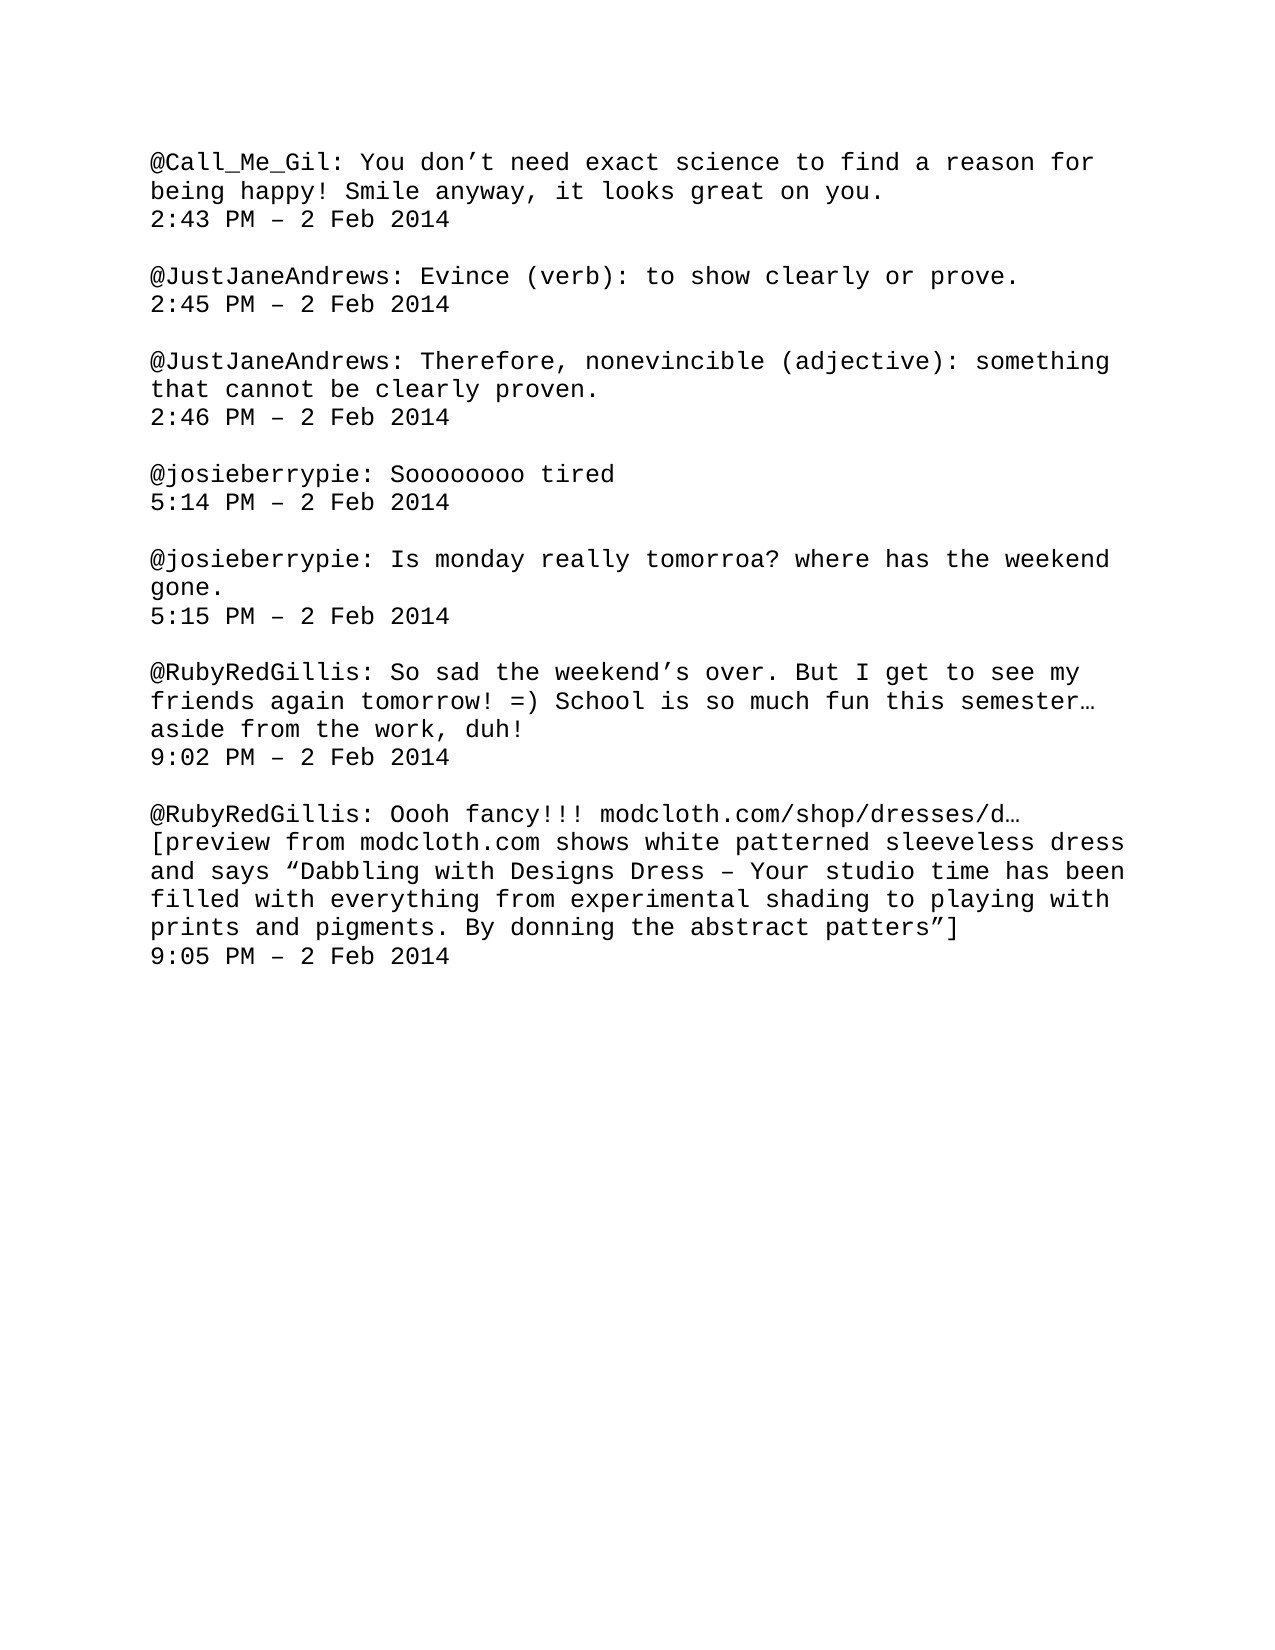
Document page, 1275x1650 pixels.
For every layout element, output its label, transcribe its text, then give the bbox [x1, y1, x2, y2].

text @RubyRedGillis: So sad the weekend’s over. But I get to see my friends again tomorrow! =) School is so much fun this semester… aside from the work, duh! [150, 660, 1125, 745]
text 5:14 PM – 2 Feb 2014 [150, 490, 1125, 518]
text @josieberrypie: Is monday really tomorroa? where has the weekend gone. [150, 547, 1125, 603]
text @RubyRedGillis: Oooh fancy!!! modcloth.com/shop/dresses/d… [preview from modcloth.com shows white patterned sleeveless dress and says “Dabbling with Designs Dress – Your studio time has been filled with everything from experimental shading to playing with prints and pigments. By donning the abstract patters”] [150, 802, 1125, 943]
text @JustJaneAndrews: Therefore, nonevincible (adjective): something that cannot be clearly proven. [150, 348, 1125, 405]
text 2:45 PM – 2 Feb 2014 [150, 292, 1125, 320]
text @JustJaneAndrews: Evince (verb): to show clearly or prove. [150, 263, 1125, 292]
text 2:43 PM – 2 Feb 2014 [150, 207, 1125, 235]
text 9:02 PM – 2 Feb 2014 [150, 745, 1125, 773]
text @josieberrypie: Soooooooo tired [150, 462, 1125, 490]
text 2:46 PM – 2 Feb 2014 [150, 405, 1125, 433]
text 5:15 PM – 2 Feb 2014 [150, 603, 1125, 632]
text 9:05 PM – 2 Feb 2014 [150, 943, 1125, 972]
text @Call_Me_Gil: You don’t need exact science to find a reason for being happy! Smile anyway, it looks great on you. [150, 150, 1125, 207]
